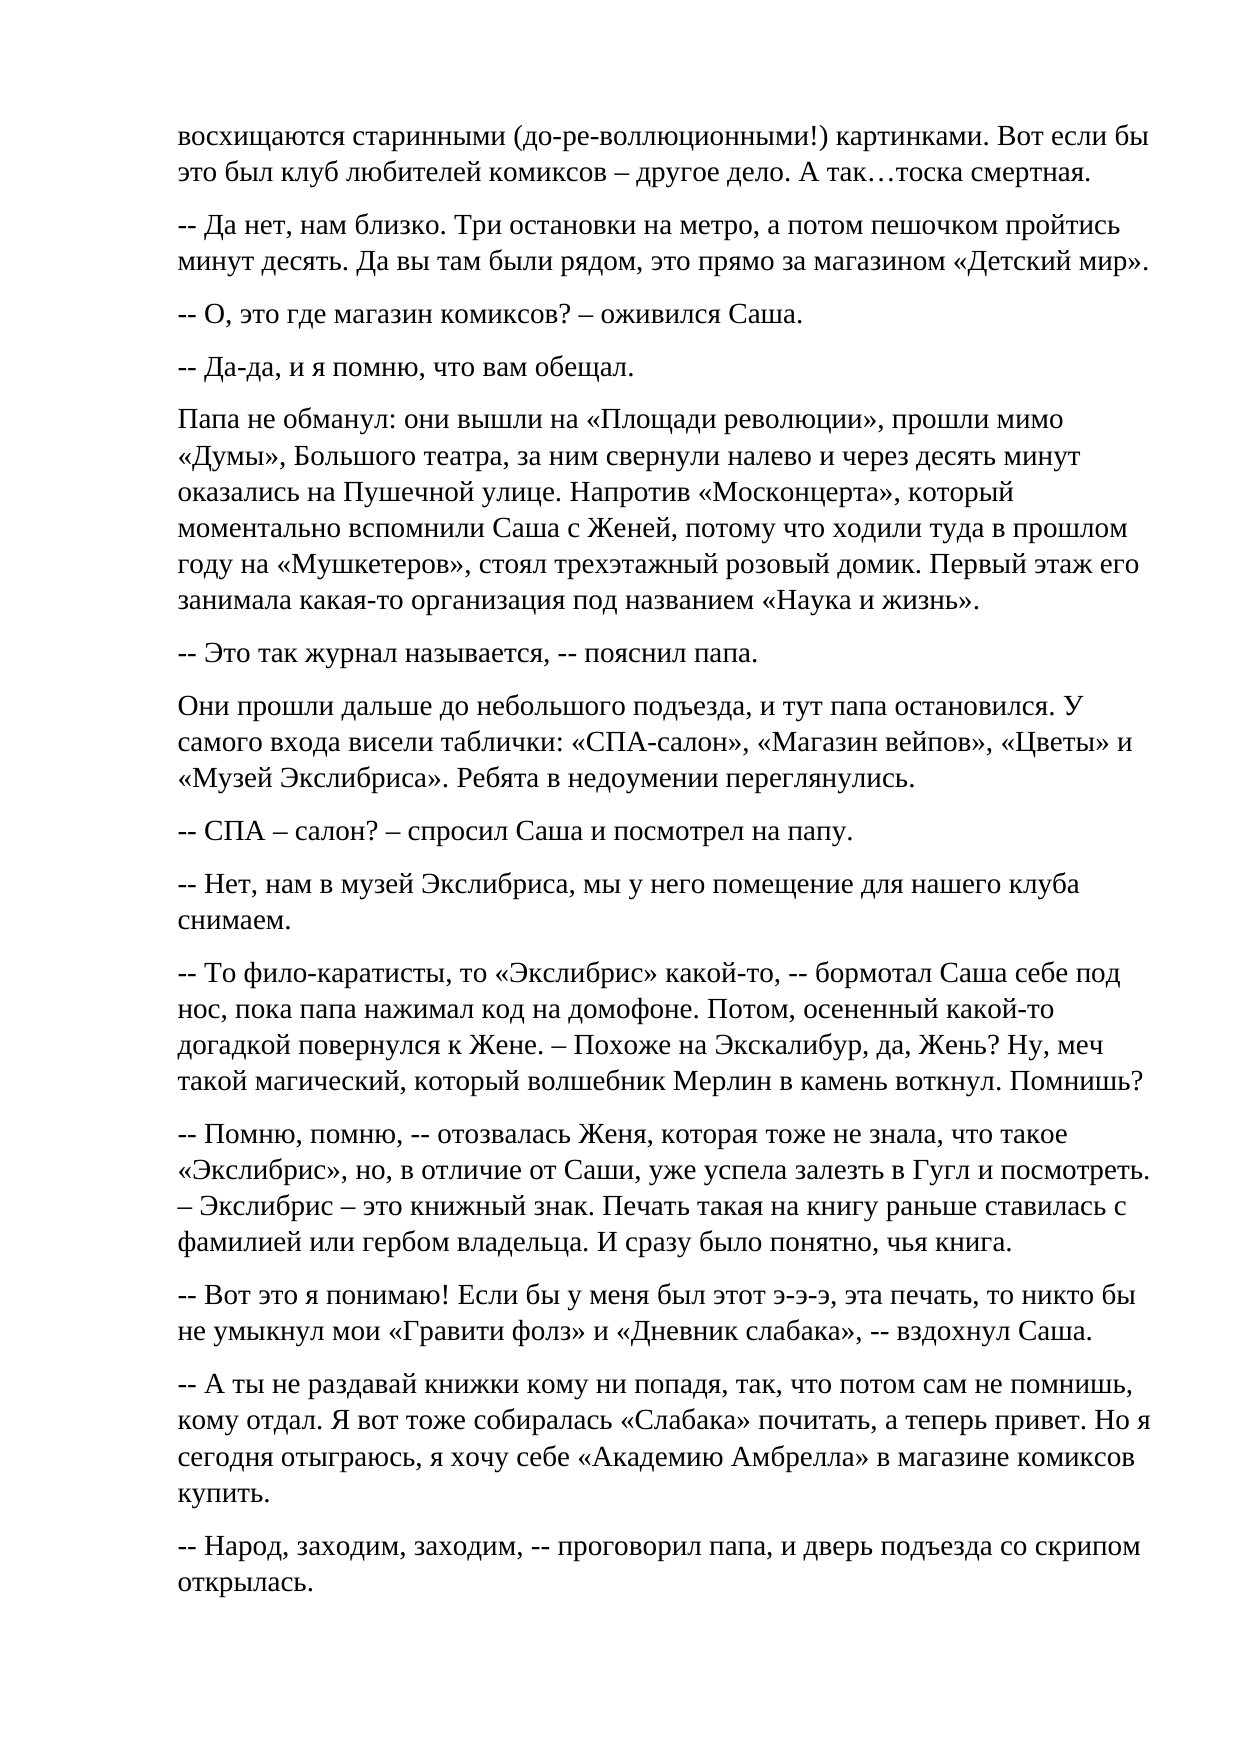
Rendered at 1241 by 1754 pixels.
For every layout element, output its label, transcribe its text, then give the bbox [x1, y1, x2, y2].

text -- Народ, заходим, заходим, -- проговорил папа, и дверь подъезда со скрипом открылась. [177, 1528, 1152, 1597]
text -- Нет, нам в музей Экслибриса, мы у него помещение для нашего клуба снимаем. [177, 866, 1152, 936]
text -- Это так журнал называется, -- пояснил папа. [177, 635, 1152, 669]
text Они прошли дальше до небольшого подъезда, и тут папа остановился. У самого входа висели таблички: «СПА-салон», «Магазин вейпов», «Цветы» и «Музей Экслибриса». Ребята в недоумении переглянулись. [177, 688, 1152, 794]
text -- А ты не раздавай книжки кому ни попадя, так, что потом сам не помнишь, кому отдал. Я вот тоже собиралась «Слабака» почитать, а теперь привет. Но я сегодня отыграюсь, я хочу себе «Академию Амбрелла» в магазине комиксов купить. [177, 1366, 1152, 1508]
text Папа не обманул: они вышли на «Площади революции», прошли мимо «Думы», Большого театра, за ним свернули налево и через десять минут оказались на Пушечной улице. Напротив «Москонцерта», который моментально вспомнили Саша с Женей, потому что ходили туда в прошлом году на «Мушкетеров», стоял трехэтажный розовый домик. Первый этаж его занимала какая-то организация под названием «Наука и жизнь». [177, 402, 1152, 616]
text -- Вот это я понимаю! Если бы у меня был этот э-э-э, эта печать, то никто бы не умыкнул мои «Гравити фолз» и «Дневник слабака», -- вздохнул Саша. [177, 1277, 1152, 1347]
text -- Да нет, нам близко. Три остановки на метро, а потом пешочком пройтись минут десять. Да вы там были рядом, это прямо за магазином «Детский мир». [177, 207, 1152, 277]
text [177, 118, 1152, 188]
text -- СПА – салон? – спросил Саша и посмотрел на папу. [177, 813, 1152, 847]
text -- Помню, помню, -- отозвалась Женя, которая тоже не знала, что такое «Экслибрис», но, в отличие от Саши, уже успела залезть в Гугл и посмотреть. – Экслибрис – это книжный знак. Печать такая на книгу раньше ставилась с фамилией или гербом владельца. И сразу было понятно, чья книга. [177, 1116, 1152, 1258]
text -- Да-да, и я помню, что вам обещал. [177, 349, 1152, 382]
text -- О, это где магазин комиксов? – оживился Саша. [177, 296, 1152, 329]
text -- То фило-каратисты, то «Экслибрис» какой-то, -- бормотал Саша себе под нос, пока папа нажимал код на домофоне. Потом, осененный какой-то догадкой повернулся к Жене. – Похоже на Экскалибур, да, Жень? Ну, меч такой магический, который волшебник Мерлин в камень воткнул. Помнишь? [177, 955, 1152, 1097]
